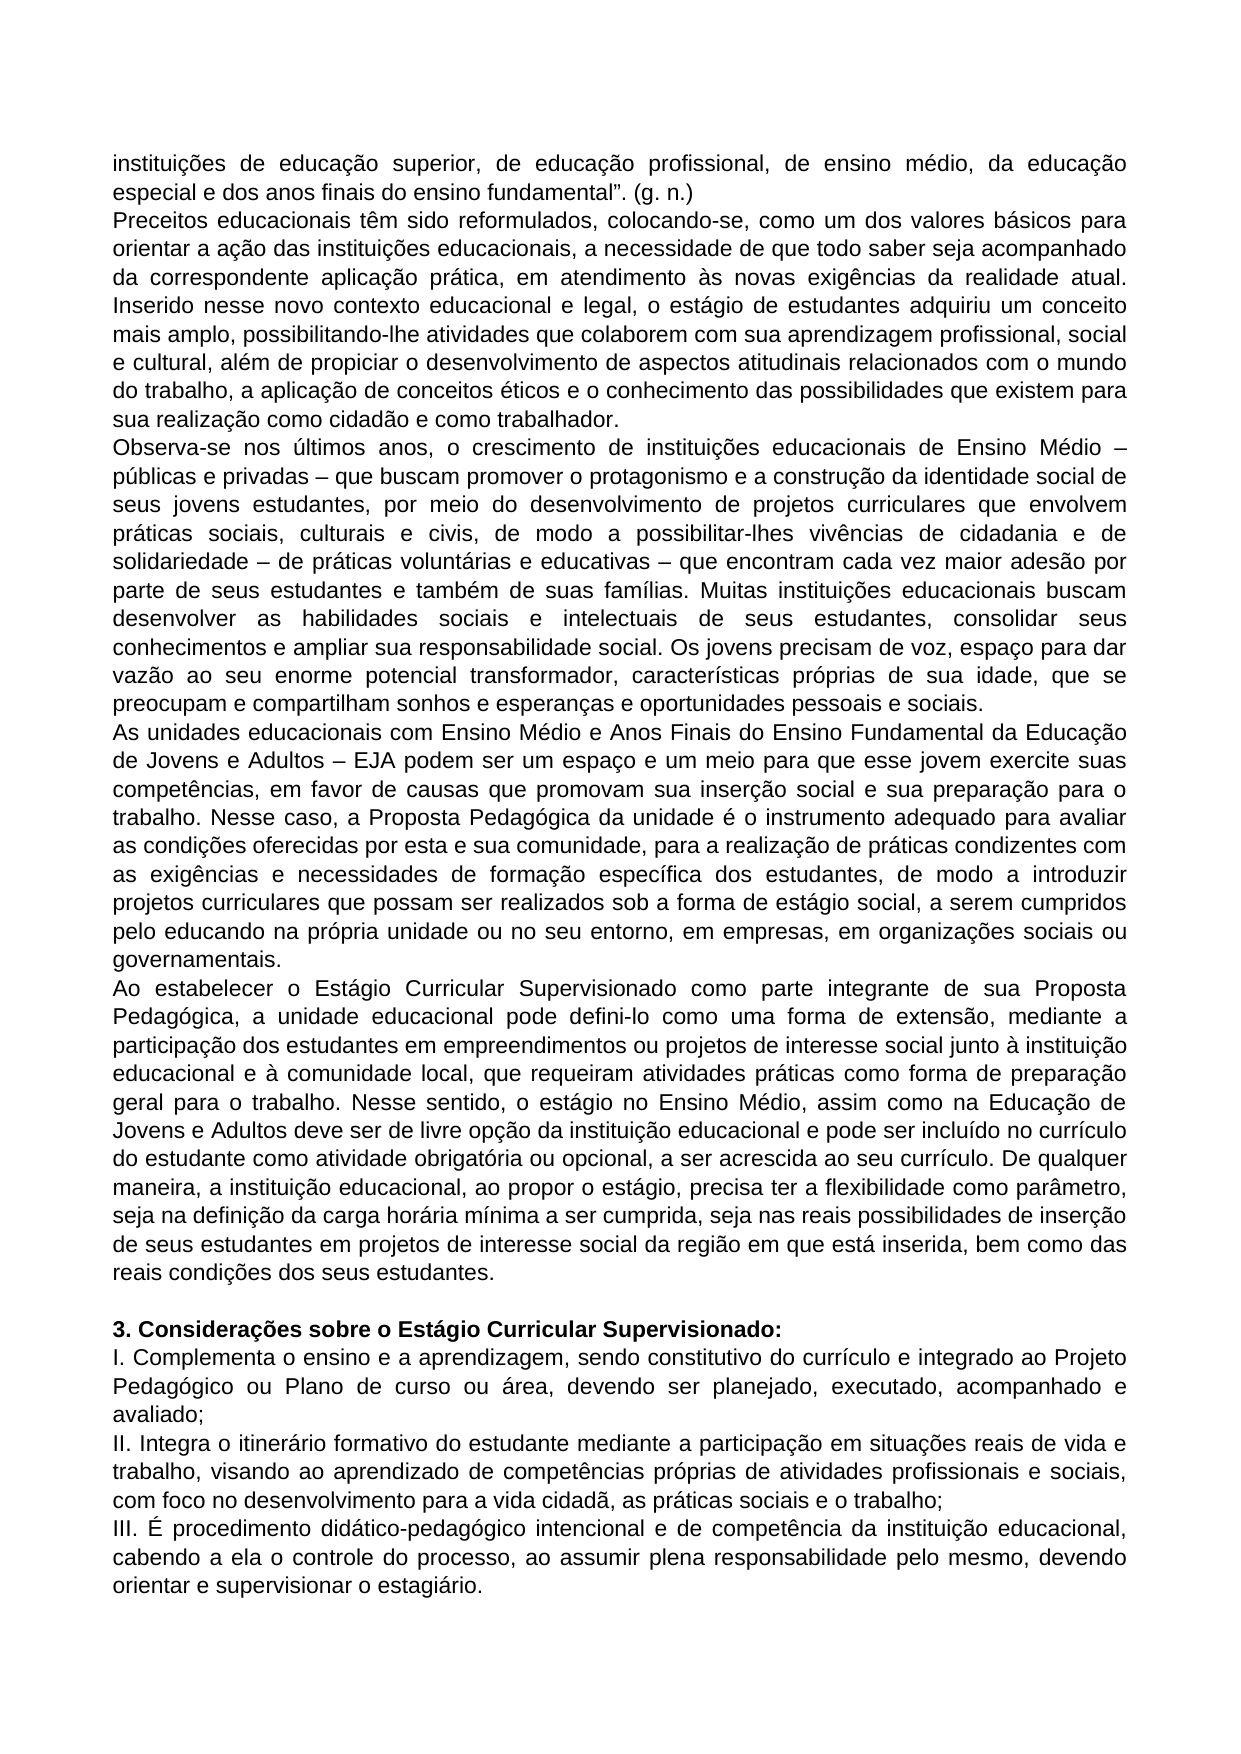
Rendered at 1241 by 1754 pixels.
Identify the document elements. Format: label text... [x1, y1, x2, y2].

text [112, 150, 1128, 205]
text Preceitos educacionais têm sido reformulados, colocando-se, como um dos valores básicos para orientar a ação das instituições educacionais, a necessidade de que todo saber seja acompanhado da correspondente aplicação prática, em atendimento às novas exigências da realidade atual. Inserido nesse novo contexto educacional e legal, o estágio de estudantes adquiriu um conceito mais amplo, possibilitando-lhe atividades que colaborem com sua aprendizagem profissional, social e cultural, além de propiciar o desenvolvimento de aspectos atitudinais relacionados com o mundo do trabalho, a aplicação de conceitos éticos e o conhecimento das possibilidades que existem para sua realização como cidadão e como trabalhador. [112, 207, 1128, 432]
text Ao estabelecer o Estágio Curricular Supervisionado como parte integrante de sua Proposta Pedagógica, a unidade educacional pode defini-lo como uma forma de extensão, mediante a participação dos estudantes em empreendimentos ou projetos de interesse social junto à instituição educacional e à comunidade local, que requeiram atividades práticas como forma de preparação geral para o trabalho. Nesse sentido, o estágio no Ensino Médio, assim como na Educação de Jovens e Adultos deve ser de livre opção da instituição educacional e pode ser incluído no currículo do estudante como atividade obrigatória ou opcional, a ser acrescida ao seu currículo. De qualquer maneira, a instituição educacional, ao propor o estágio, precisa ter a flexibilidade como parâmetro, seja na definição da carga horária mínima a ser cumprida, seja nas reais possibilidades de inserção de seus estudantes em projetos de interesse social da região em que está inserida, bem como das reais condições dos seus estudantes. [112, 975, 1128, 1285]
text II. Integra o itinerário formativo do estudante mediante a participação em situações reais de vida e trabalho, visando ao aprendizado de competências próprias de atividades profissionais e sociais, com foco no desenvolvimento para a vida cidadã, as práticas sociais e o trabalho; [112, 1430, 1128, 1513]
text Observa-se nos últimos anos, o crescimento de instituições educacionais de Ensino Médio – públicas e privadas – que buscam promover o protagonismo e a construção da identidade social de seus jovens estudantes, por meio do desenvolvimento de projetos curriculares que envolvem práticas sociais, culturais e civis, de modo a possibilitar-lhes vivências de cidadania e de solidariedade – de práticas voluntárias e educativas – que encontram cada vez maior adesão por parte de seus estudantes e também de suas famílias. Muitas instituições educacionais buscam desenvolver as habilidades sociais e intelectuais de seus estudantes, consolidar seus conhecimentos e ampliar sua responsabilidade social. Os jovens precisam de voz, espaço para dar vazão ao seu enorme potencial transformador, características próprias de sua idade, que se preocupam e compartilham sonhos e esperanças e oportunidades pessoais e sociais. [112, 434, 1128, 717]
text I. Complementa o ensino e a aprendizagem, sendo constitutivo do currículo e integrado ao Projeto Pedagógico ou Plano de curso ou área, devendo ser planejado, executado, acompanhado e avaliado; [112, 1344, 1128, 1428]
text III. É procedimento didático-pedagógico intencional e de competência da instituição educacional, cabendo a ela o controle do processo, ao assumir plena responsabilidade pelo mesmo, devendo orientar e supervisionar o estagiário. [112, 1515, 1128, 1598]
text As unidades educacionais com Ensino Médio e Anos Finais do Ensino Fundamental da Educação de Jovens e Adultos – EJA podem ser um espaço e um meio para que esse jovem exercite suas competências, em favor de causas que promovam sua inserção social e sua preparação para o trabalho. Nesse caso, a Proposta Pedagógica da unidade é o instrumento adequado para avaliar as condições oferecidas por esta e sua comunidade, para a realização de práticas condizentes com as exigências e necessidades de formação específica dos estudantes, de modo a introduzir projetos curriculares que possam ser realizados sob a forma de estágio social, a serem cumpridos pelo educando na própria unidade ou no seu entorno, em empresas, em organizações sociais ou governamentais. [112, 719, 1128, 973]
text 3. Considerações sobre o Estágio Curricular Supervisionado: [112, 1316, 1128, 1342]
